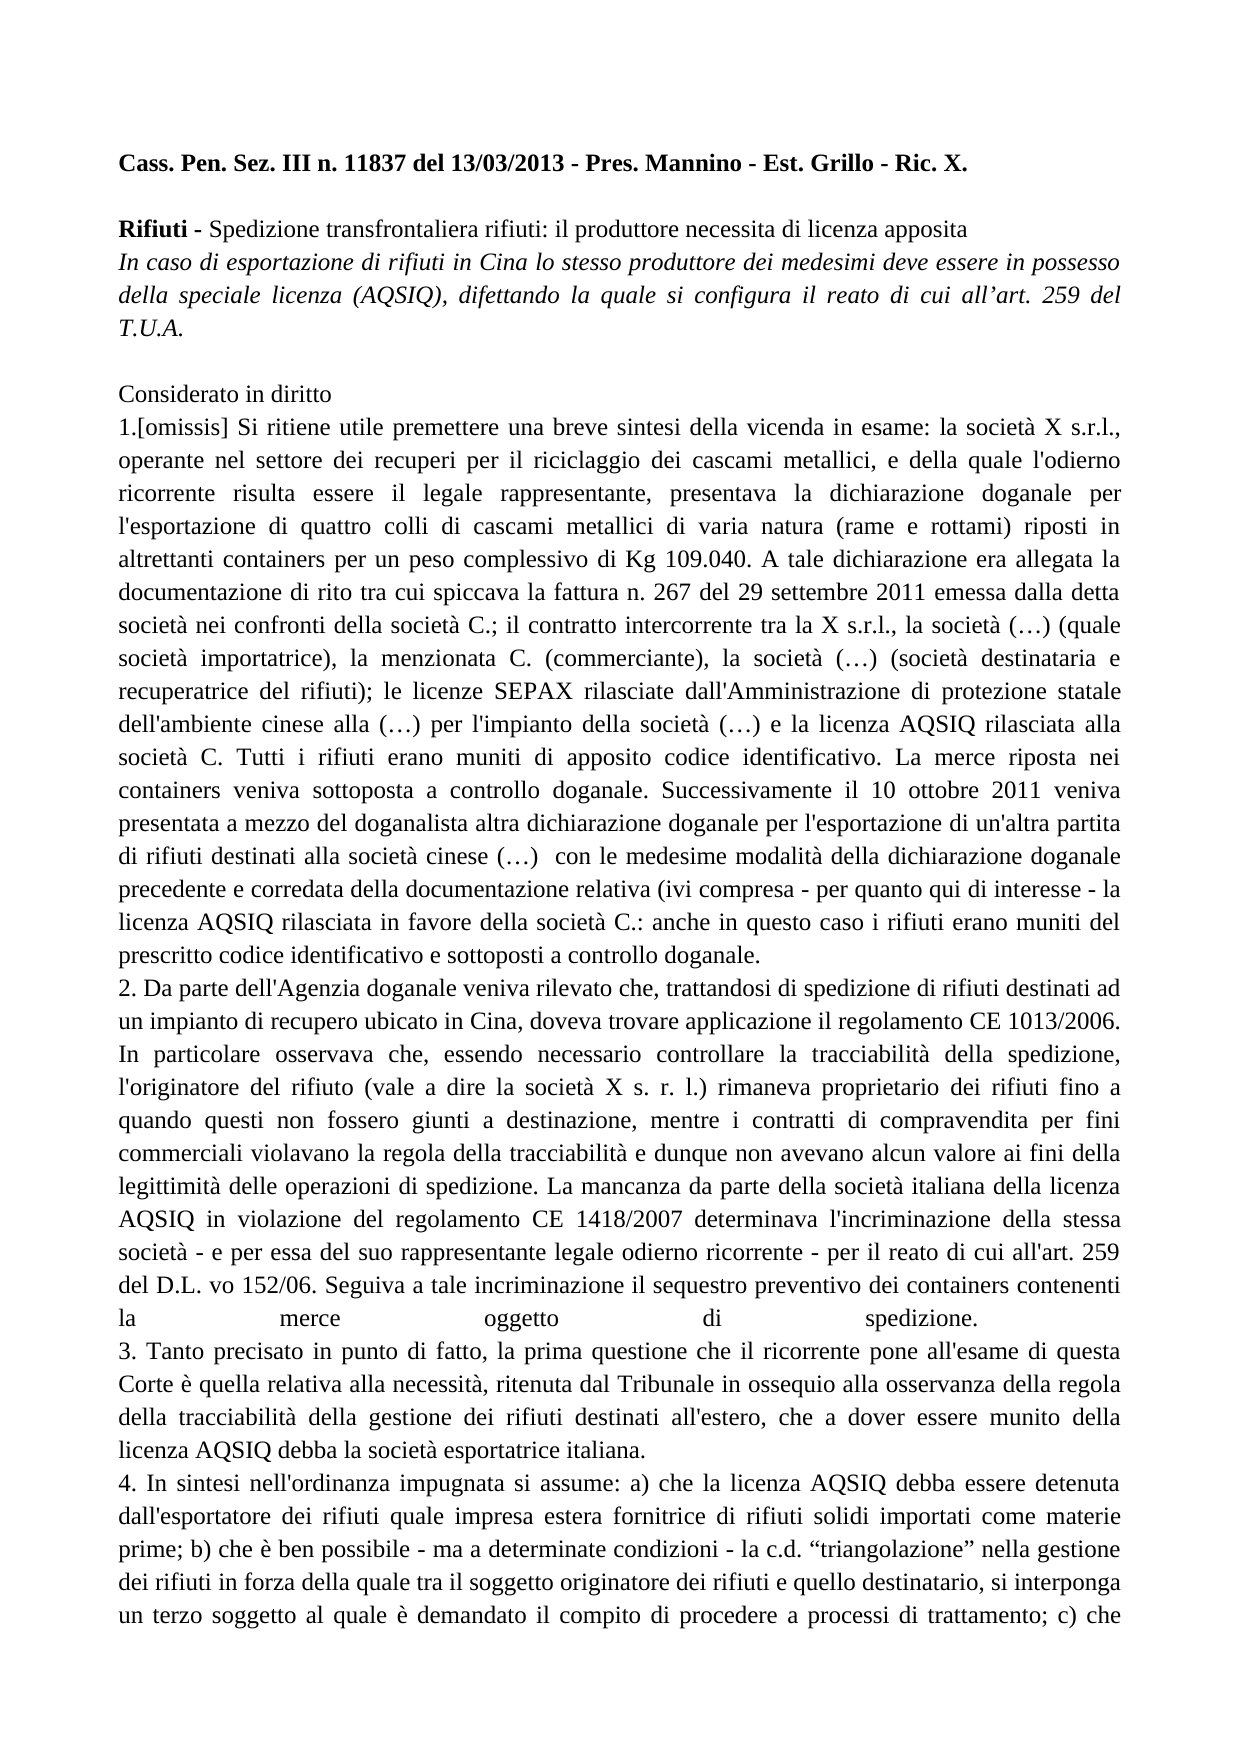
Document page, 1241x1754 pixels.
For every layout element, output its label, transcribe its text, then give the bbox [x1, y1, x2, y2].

text Cass. Pen. Sez. III n. 11837 del 13/03/2013 - Pres. Mannino - Est. Grillo - Ric. X. [118, 148, 1122, 176]
text Considerato in diritto [118, 379, 1122, 407]
text Rifiuti - Spedizione transfrontaliera rifiuti: il produttore necessita di licenza apposita [118, 214, 1122, 242]
text 1.[omissis] Si ritiene utile premettere una breve sintesi della vicenda in esame: la società X s.r.l., operante nel settore dei recuperi per il riciclaggio dei cascami metallici, e della quale l'odierno ricorrente risulta essere il legale rappresentante, presentava la dichiarazione doganale per l'esportazione di quattro colli di cascami metallici di varia natura (rame e rottami) riposti in altrettanti containers per un peso complessivo di Kg 109.040. A tale dichiarazione era allegata la documentazione di rito tra cui spiccava la fattura n. 267 del 29 settembre 2011 emessa dalla detta società nei confronti della società C.; il contratto intercorrente tra la X s.r.l., la società (…) (quale società importatrice), la menzionata C. (commerciante), la società (…) (società destinataria e recuperatrice del rifiuti); le licenze SEPAX rilasciate dall'Amministrazione di protezione statale dell'ambiente cinese alla (…) per l'impianto della società (…) e la licenza AQSIQ rilasciata alla società C. Tutti i rifiuti erano muniti di apposito codice identificativo. La merce riposta nei containers veniva sottoposta a controllo doganale. Successivamente il 10 ottobre 2011 veniva presentata a mezzo del doganalista altra dichiarazione doganale per l'esportazione di un'altra partita di rifiuti destinati alla società cinese (…) con le medesime modalità della dichiarazione doganale precedente e corredata della documentazione relativa (ivi compresa - per quanto qui di interesse - la licenza AQSIQ rilasciata in favore della società C.: anche in questo caso i rifiuti erano muniti del prescritto codice identificativo e sottoposti a controllo doganale. [118, 412, 1122, 969]
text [118, 1468, 1122, 1629]
text In caso di esportazione di rifiuti in Cina lo stesso produttore dei medesimi deve essere in possesso della speciale licenza (AQSIQ), difettando la quale si configura il reato di cui all’art. 259 del T.U.A. [118, 247, 1122, 341]
text 2. Da parte dell'Agenzia doganale veniva rilevato che, trattandosi di spedizione di rifiuti destinati ad un impianto di recupero ubicato in Cina, doveva trovare applicazione il regolamento CE 1013/2006. In particolare osservava che, essendo necessario controllare la tracciabilità della spedizione, l'originatore del rifiuto (vale a dire la società X s. r. l.) rimaneva proprietario dei rifiuti fino a quando questi non fossero giunti a destinazione, mentre i contratti di compravendita per fini commerciali violavano la regola della tracciabilità e dunque non avevano alcun valore ai fini della legittimità delle operazioni di spedizione. La mancanza da parte della società italiana della licenza AQSIQ in violazione del regolamento CE 1418/2007 determinava l'incriminazione della stessa società - e per essa del suo rappresentante legale odierno ricorrente - per il reato di cui all'art. 259 del D.L. vo 152/06. Seguiva a tale incriminazione il sequestro preventivo dei containers contenenti la merce oggetto di spedizione. 3. Tanto precisato in punto di fatto, la prima questione che il ricorrente pone all'esame di questa Corte è quella relativa alla necessità, ritenuta dal Tribunale in ossequio alla osservanza della regola della tracciabilità della gestione dei rifiuti destinati all'estero, che a dover essere munito della licenza AQSIQ debba la società esportatrice italiana. [118, 973, 1122, 1464]
